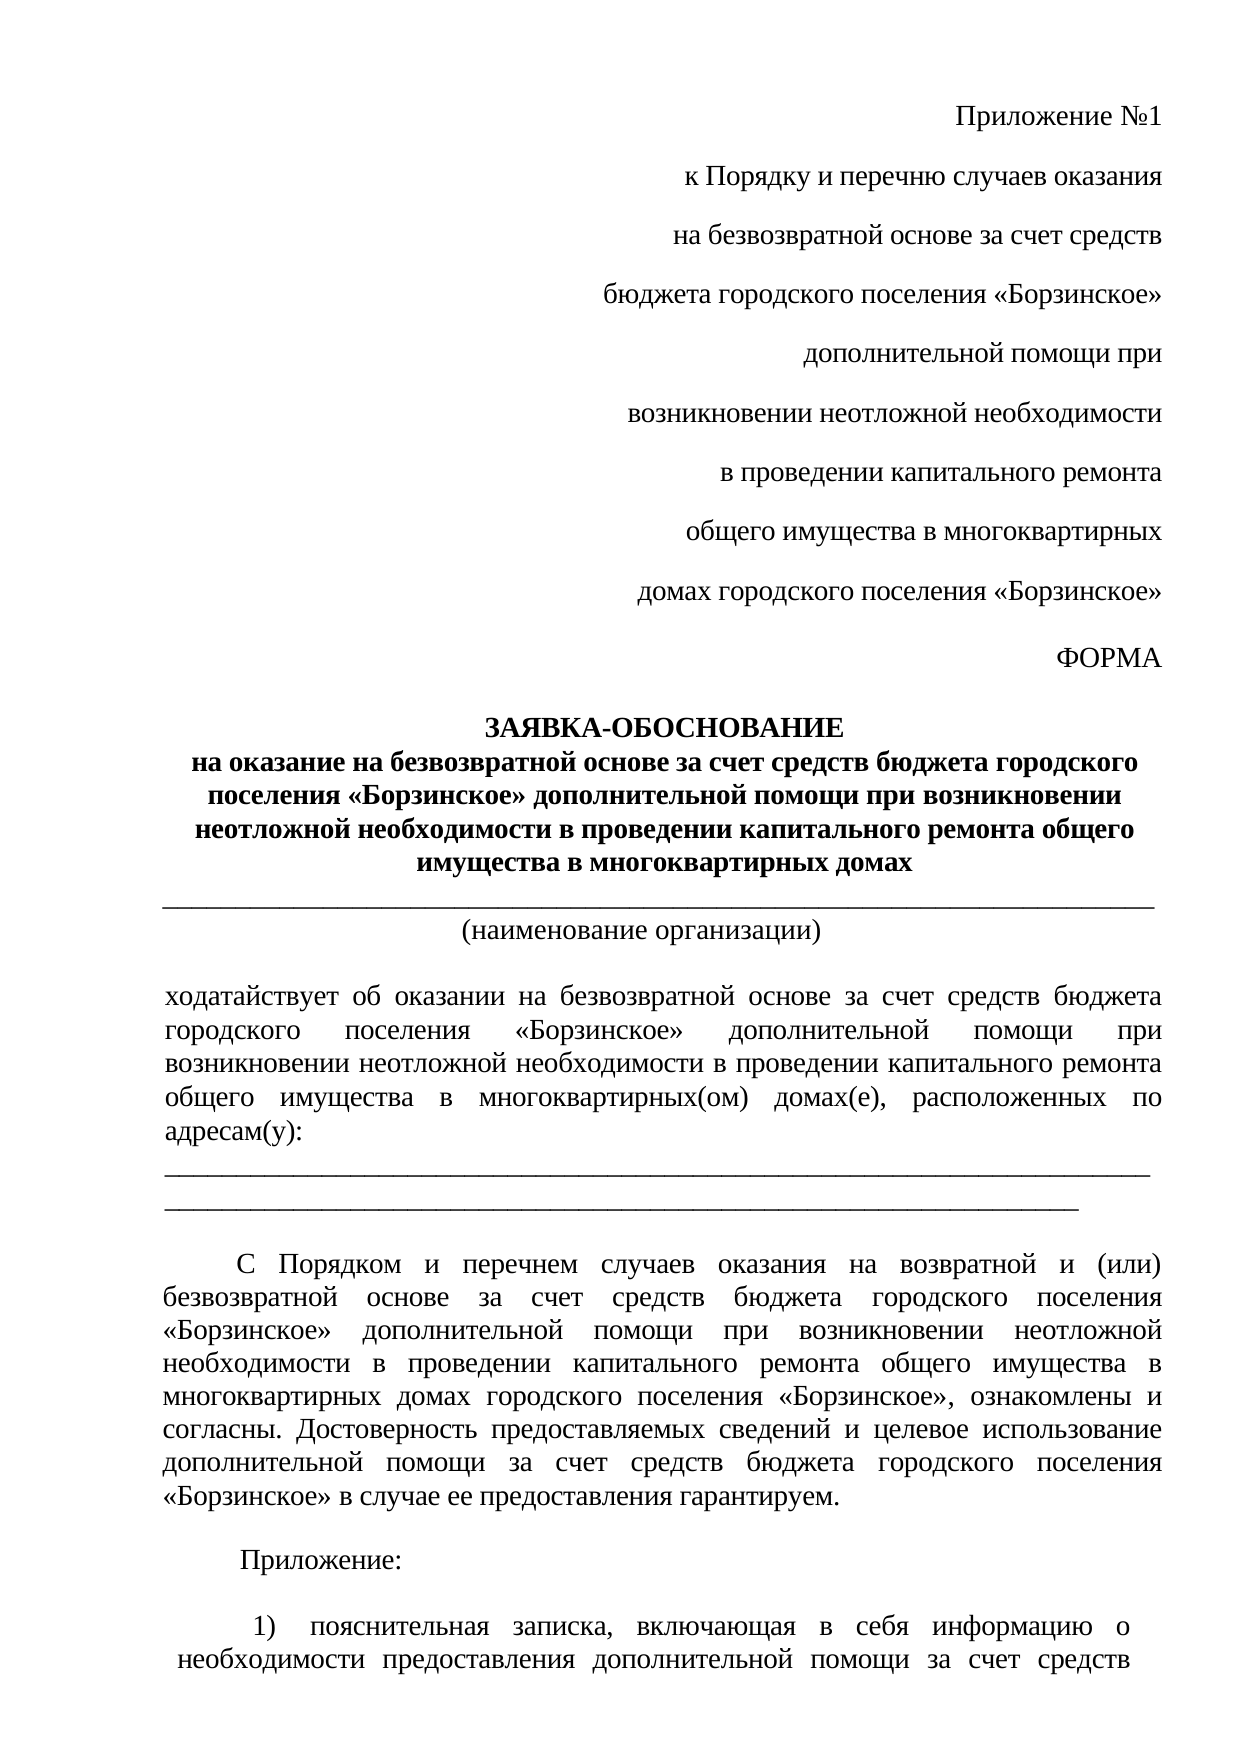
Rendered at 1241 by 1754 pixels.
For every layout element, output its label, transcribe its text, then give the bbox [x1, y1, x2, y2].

text дополнительной помощи при [162, 344, 1162, 367]
text ____________________________________________________________________ [162, 878, 1167, 912]
text домах городского поселения «Борзинское» [162, 582, 1162, 604]
text ФОРМА [162, 641, 1162, 674]
text к Порядку и перечню случаев оказания [162, 167, 1162, 189]
text (наименование организации) [162, 912, 1167, 946]
text Приложение: [164, 1548, 1167, 1575]
text общего имущества в многоквартирных [162, 522, 1162, 545]
text на безвозвратной основе за счет средств [162, 226, 1162, 249]
text бюджета городского поселения «Борзинское» [162, 285, 1162, 308]
text возникновении неотложной необходимости [162, 404, 1162, 427]
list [177, 1608, 1131, 1675]
text Приложение №1 [162, 107, 1162, 130]
text в проведении капитального ремонта [162, 463, 1162, 486]
text на оказание на безвозвратной основе за счет средств бюджета городского поселения «Борзинское» дополнительной помощи при возникновении неотложной необходимости в проведении капитального ремонта общего имущества в многоквартирных домах [162, 744, 1167, 878]
text ходатайствует об оказании на безвозвратной основе за счет средств бюджета городского поселения «Борзинское» дополнительной помощи при возникновении неотложной необходимости в проведении капитального ремонта общего имущества в многоквартирных(ом) домах(е), расположенных по адресам(у): [164, 979, 1162, 1147]
text С Порядком и перечнем случаев оказания на возвратной и (или) безвозвратной основе за счет средств бюджета городского поселения «Борзинское» дополнительной помощи при возникновении неотложной необходимости в проведении капитального ремонта общего имущества в многоквартирных домах городского поселения «Борзинское», ознакомлены и согласны. Достоверность предоставляемых сведений и целевое использование дополнительной помощи за счет средств бюджета городского поселения «Борзинское» в случае ее предоставления гарантируем. [162, 1247, 1162, 1512]
text ЗАЯВКА-ОБОСНОВАНИЕ [162, 711, 1167, 744]
text _____________________________________________________________________________________________________________________________________ [164, 1147, 1162, 1214]
